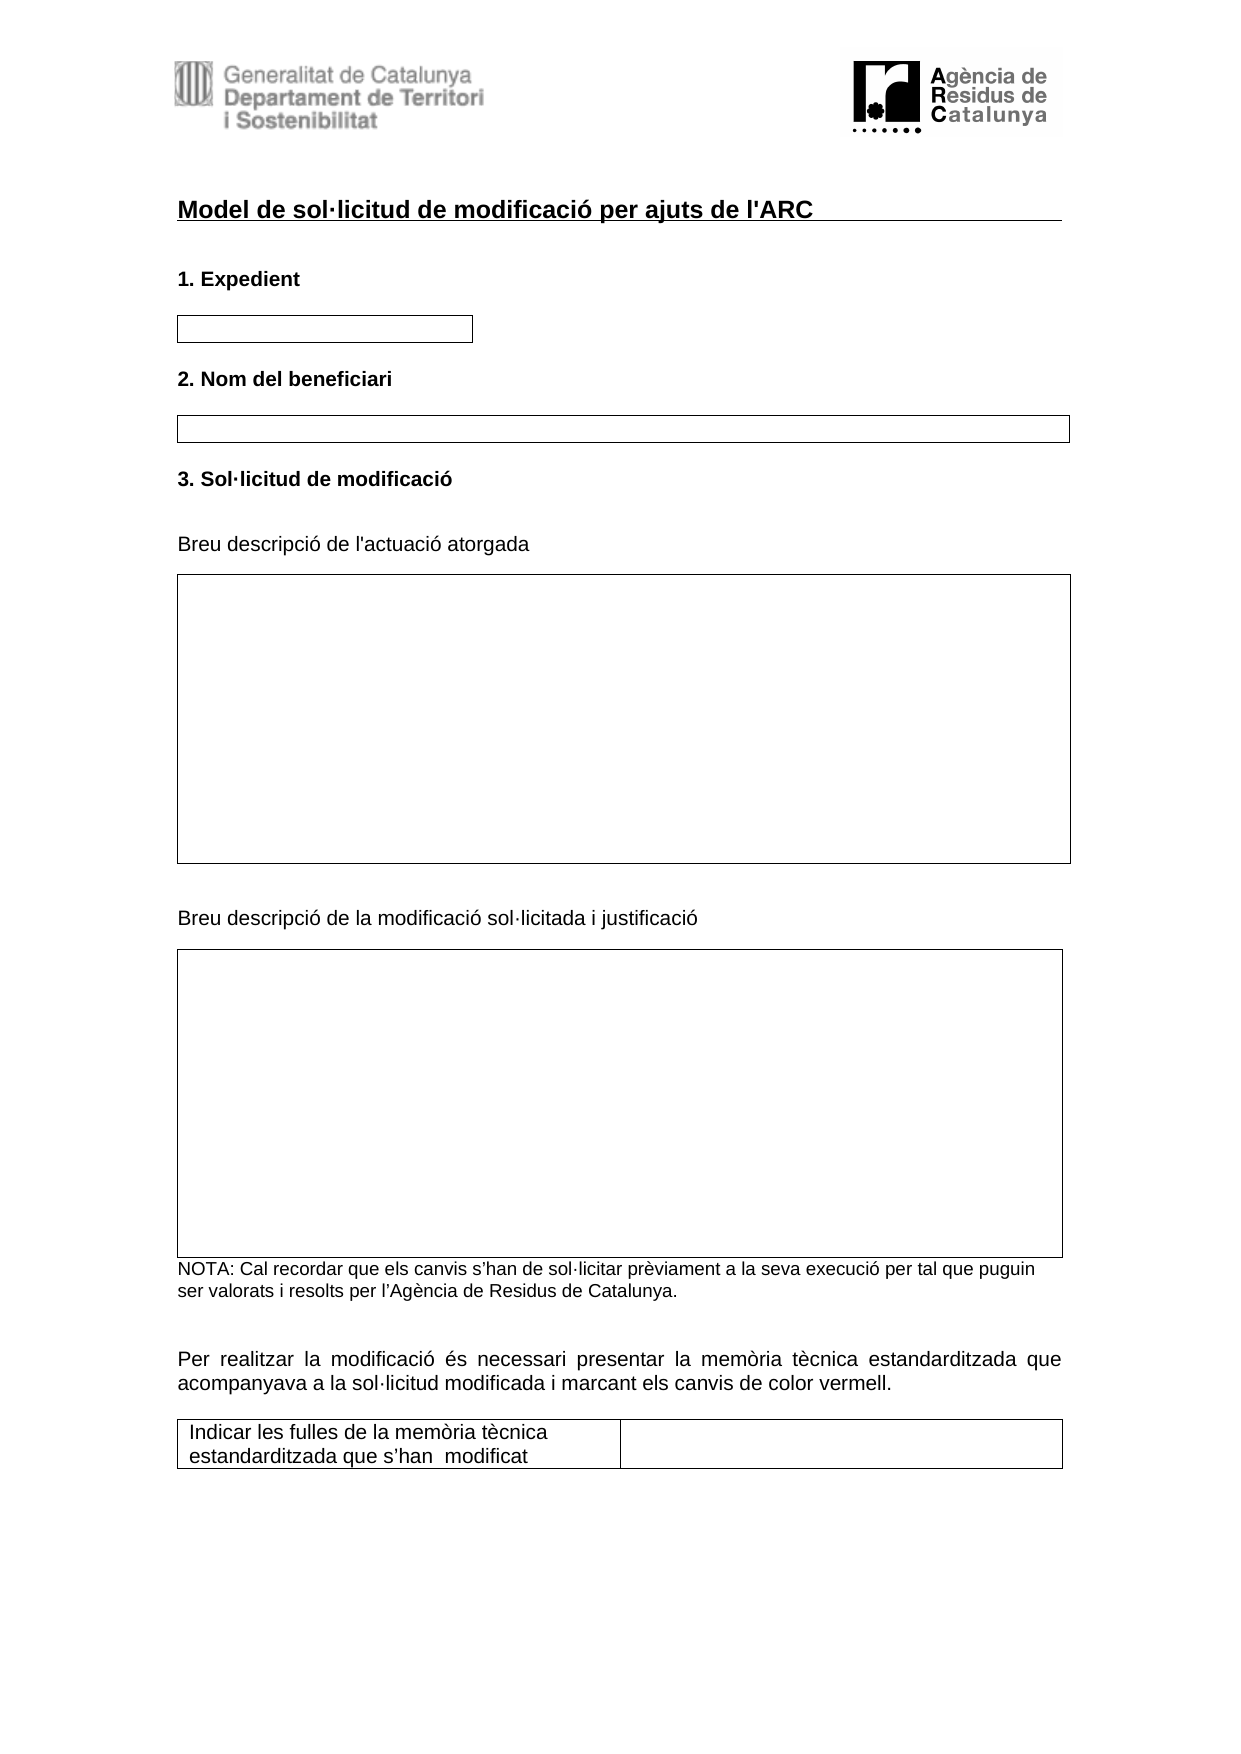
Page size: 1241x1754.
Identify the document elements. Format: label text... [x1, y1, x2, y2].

table_header Indicar les fulles de la memòria tècnica estandarditzada que s’han modificat [178, 1420, 620, 1468]
text 3. Sol·licitud de modificació [177, 467, 1063, 491]
text 2. Nom del beneficiari [177, 367, 1063, 391]
text NOTA: Cal recordar que els canvis s’han de sol·licitar prèviament a la seva execució per tal que puguin ser valorats i resolts per l’Agència de Residus de Catalunya. [177, 1258, 1063, 1301]
text Breu descripció de l'actuació atorgada [177, 532, 1063, 556]
text Breu descripció de la modificació sol·licitada i justificació [177, 906, 1063, 930]
text 1. Expedient [177, 267, 1063, 291]
table_header [178, 575, 1070, 863]
table_header [178, 950, 1062, 1257]
picture [840, 47, 1063, 137]
picture [174, 61, 495, 136]
text Model de sol·licitud de modificació per ajuts de l'ARC [177, 195, 1063, 224]
table_header [178, 416, 1069, 442]
table_header [621, 1420, 1062, 1468]
table_header [178, 316, 472, 342]
text Per realitzar la modificació és necessari presentar la memòria tècnica estandarditzada que acompanyava a la sol·licitud modificada i marcant els canvis de color vermell. [177, 1347, 1063, 1395]
